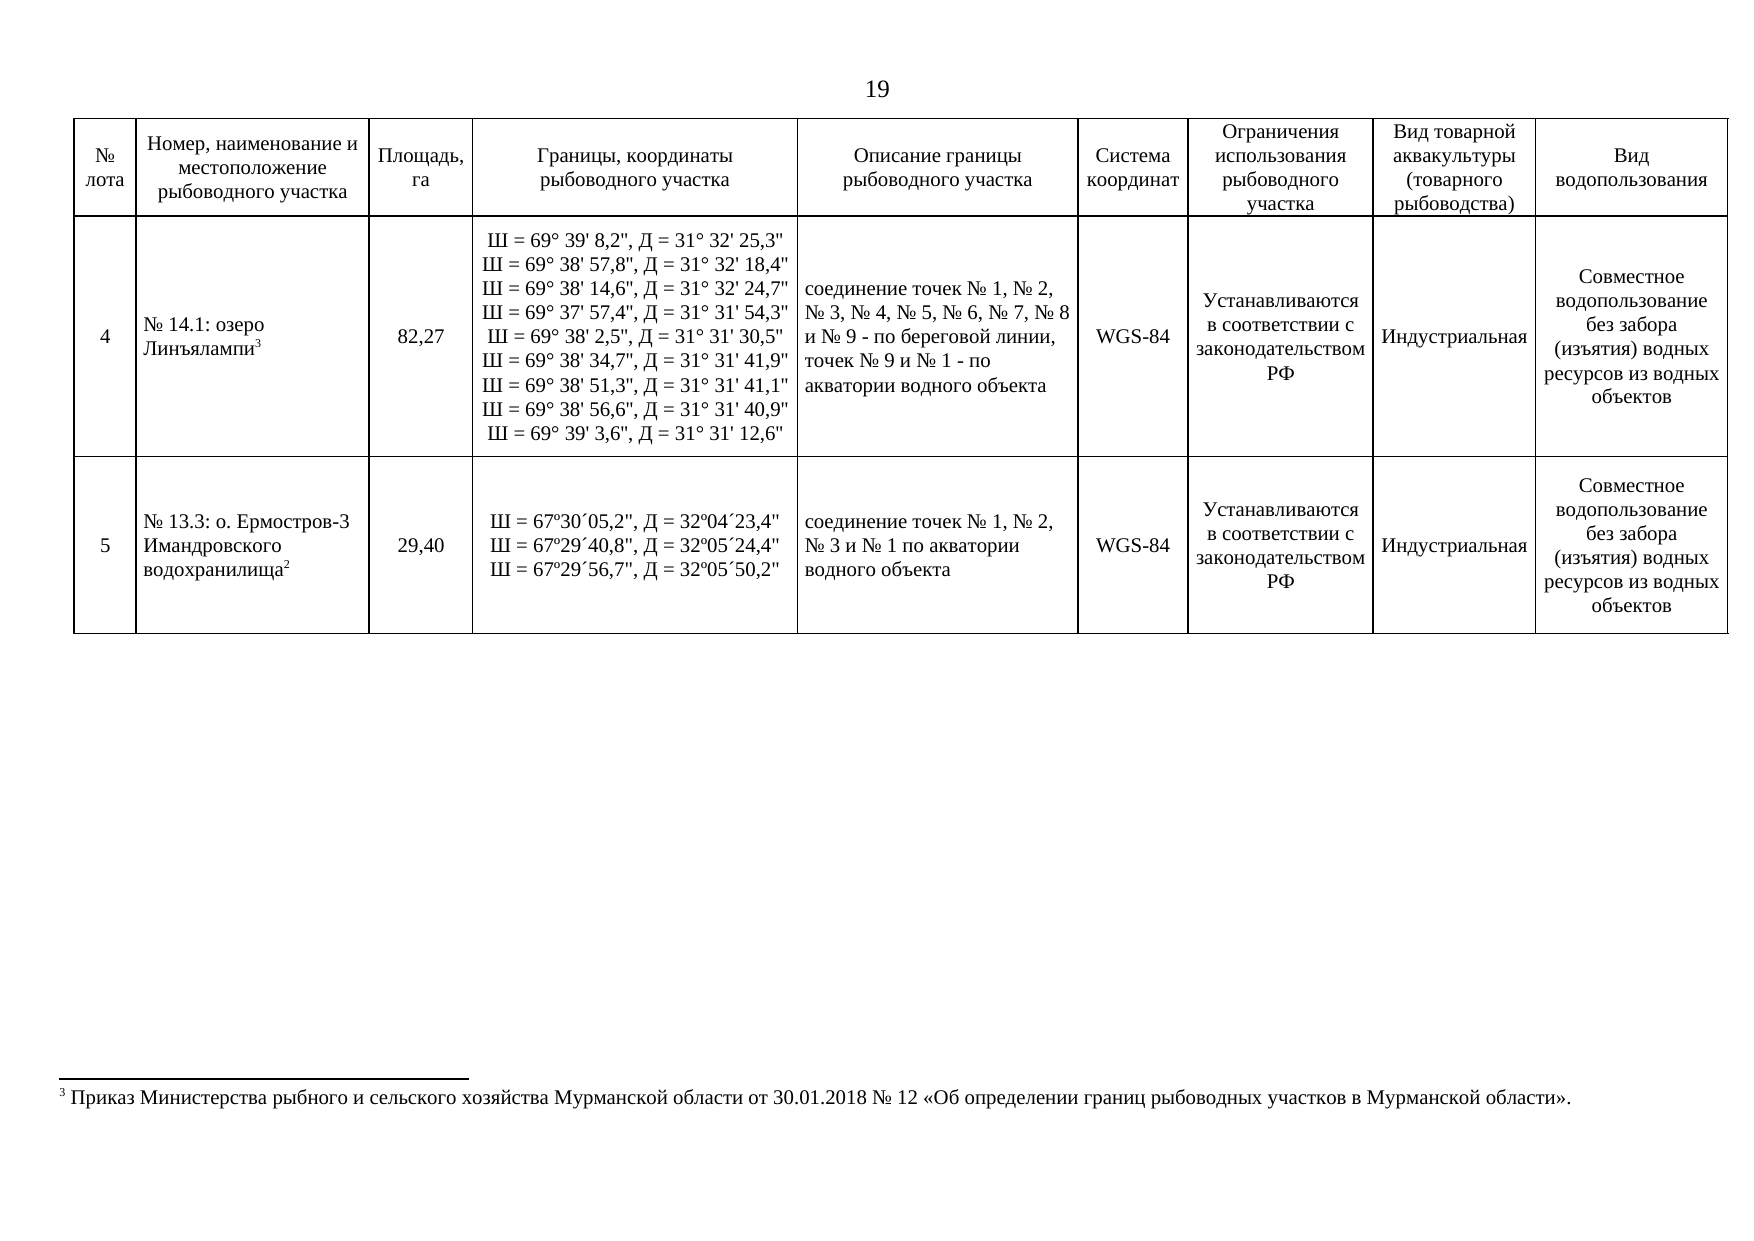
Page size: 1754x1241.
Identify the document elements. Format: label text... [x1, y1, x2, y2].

table_cell Устанавливаются в соответствии с законодательством РФ [1189, 457, 1372, 633]
table_header Ограничения использования рыбоводного участка [1189, 119, 1372, 215]
table_header Вид водопользования [1536, 119, 1727, 215]
table_cell Устанавливаются в соответствии с законодательством РФ [1189, 217, 1372, 456]
table_cell Совместное водопользование без забора (изъятия) водных ресурсов из водных объектов [1536, 217, 1727, 456]
table_cell WGS-84 [1079, 457, 1187, 633]
table_cell Ш = 69° 39' 8,2'', Д = 31° 32' 25,3'' Ш = 69° 38' 57,8'', Д = 31° 32' 18,4'' Ш = 69° 38' 14,6'', Д = 31° 32' 24,7'' Ш = 69° 37' 57,4'', Д = 31° 31' 54,3'' Ш = 69° 38' 2,5'', Д = 31° 31' 30,5'' Ш = 69° 38' 34,7'', Д = 31° 31' 41,9'' Ш = 69° 38' 51,3'', Д = 31° 31' 41,1'' Ш = 69° 38' 56,6'', Д = 31° 31' 40,9'' Ш = 69° 39' 3,6'', Д = 31° 31' 12,6'' [473, 217, 797, 456]
table_cell Индустриальная [1374, 457, 1535, 633]
table_cell № 14.1: озеро Линъялампи [137, 217, 368, 456]
table_header Вид товарной аквакультуры (товарного рыбоводства) [1374, 119, 1535, 215]
table_cell 82,27 [370, 217, 472, 456]
table_header Границы, координаты рыбоводного участка [473, 119, 797, 215]
table_header Номер, наименование и местоположение рыбоводного участка [137, 119, 368, 215]
table_cell 5 [75, 457, 135, 633]
table_cell 4 [75, 217, 135, 456]
table_header Описание границы рыбоводного участка [798, 119, 1077, 215]
table_cell 29,40 [370, 457, 472, 633]
table_cell соединение точек № 1, № 2, № 3, № 4, № 5, № 6, № 7, № 8 и № 9 - по береговой линии, точек № 9 и № 1 - по акватории водного объекта [798, 217, 1077, 456]
table_cell соединение точек № 1, № 2, № 3 и № 1 по акватории водного объекта [798, 457, 1077, 633]
table_cell № 13.3: о. Ермостров-3 Имандровского водохранилища2 [137, 457, 368, 633]
table_cell WGS-84 [1079, 217, 1187, 456]
table_header № лота [75, 119, 135, 215]
table_cell Ш = 67º30´05,2", Д = 32º04´23,4" Ш = 67º29´40,8", Д = 32º05´24,4" Ш = 67º29´56,7", Д = 32º05´50,2" [473, 457, 797, 633]
table_cell Индустриальная [1374, 217, 1535, 456]
table_header Площадь, га [370, 119, 472, 215]
table_header Система координат [1079, 119, 1187, 215]
table_cell Совместное водопользование без забора (изъятия) водных ресурсов из водных объектов [1536, 457, 1727, 633]
